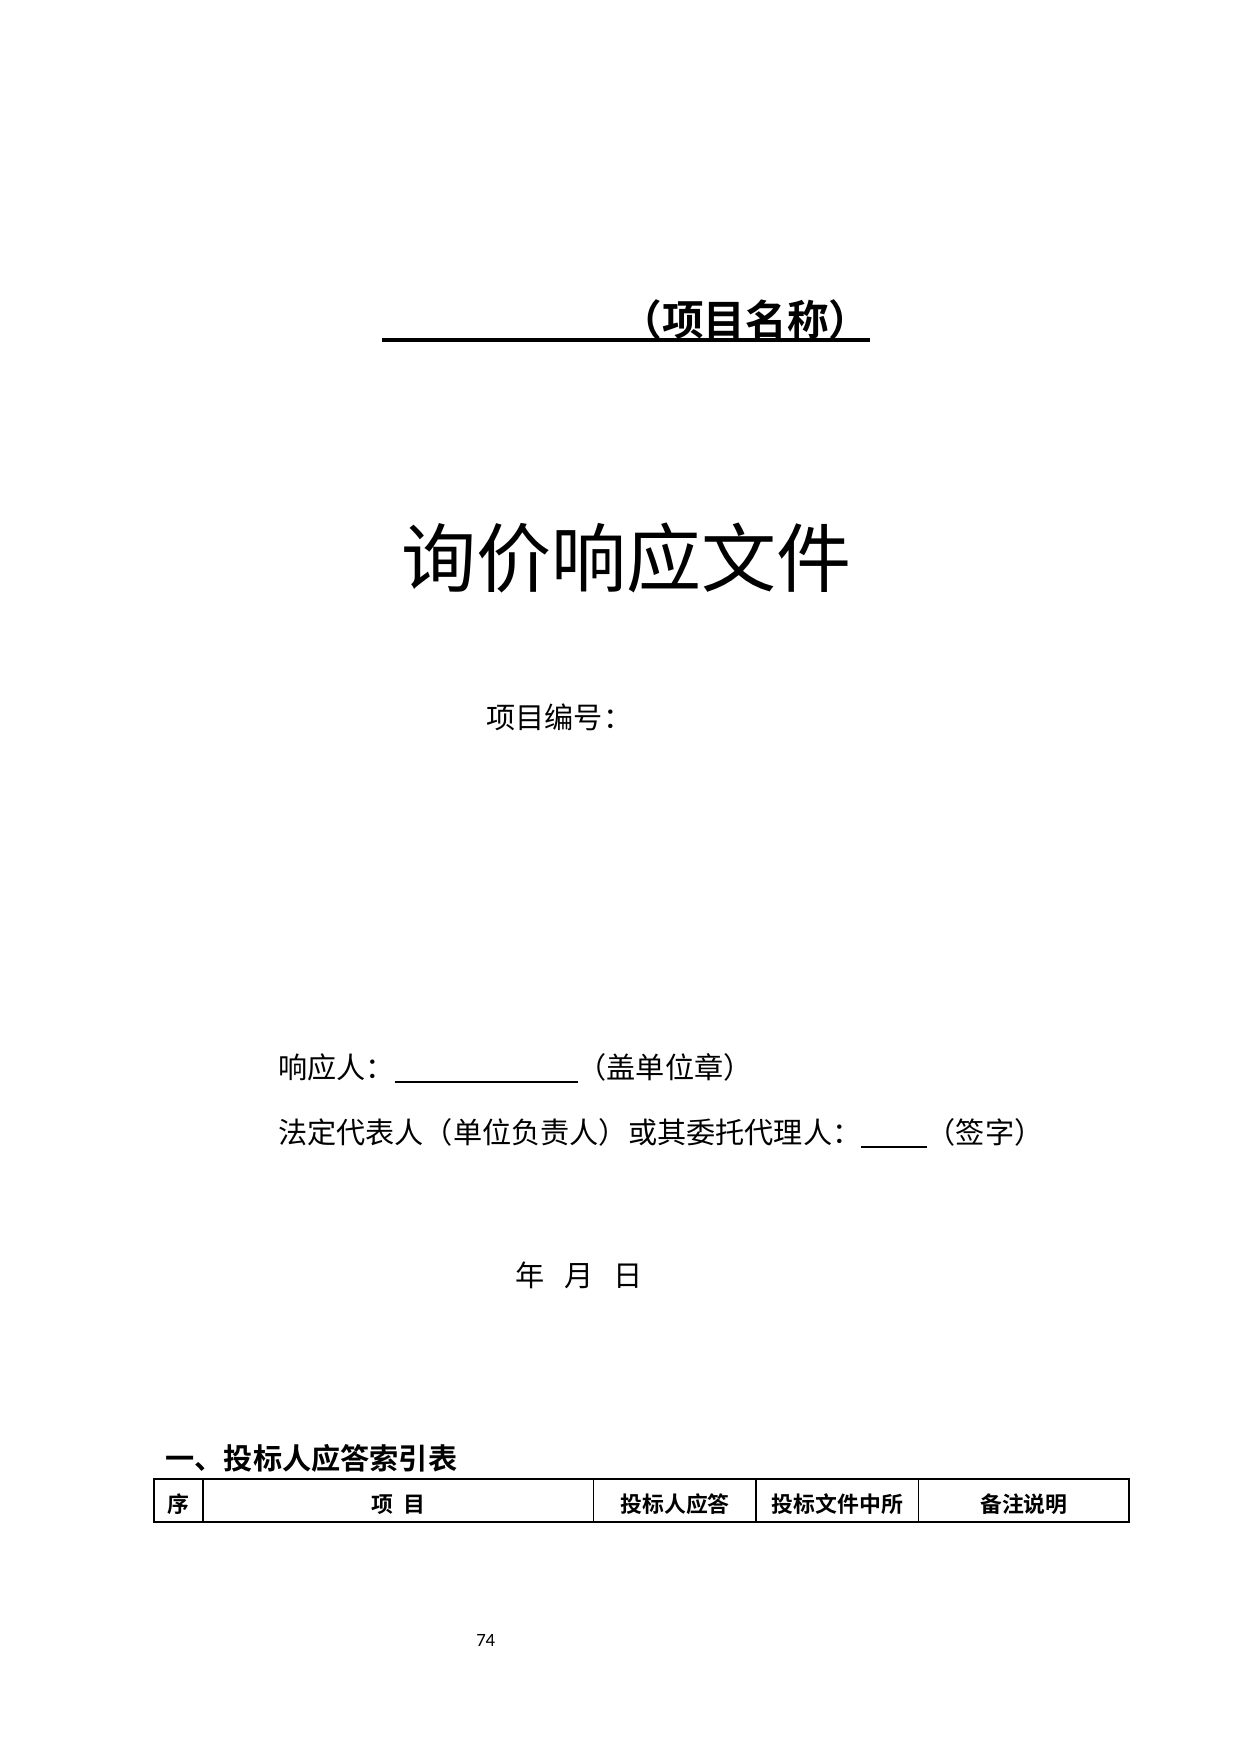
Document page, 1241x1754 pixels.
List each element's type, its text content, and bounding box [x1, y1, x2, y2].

text 年 月 日 [165, 1241, 1087, 1306]
text 询价响应文件 [165, 489, 1087, 619]
text 法定代表人（单位负责人）或其委托代理人： （签字） [278, 1099, 1087, 1164]
table_header 序号 [155, 1480, 202, 1521]
table_header 投标人应答 （有/没有） [594, 1480, 755, 1521]
table_header 投标文件中所在页码 [757, 1480, 918, 1521]
text （项目名称） [165, 284, 1087, 349]
table_header 备注说明 [919, 1480, 1128, 1521]
text 响应人： （盖单位章） [278, 1034, 1087, 1099]
list 一、投标人应答索引表 [165, 1436, 1087, 1478]
table_header 项 目 [204, 1480, 593, 1521]
text 项目编号： [165, 684, 1087, 749]
